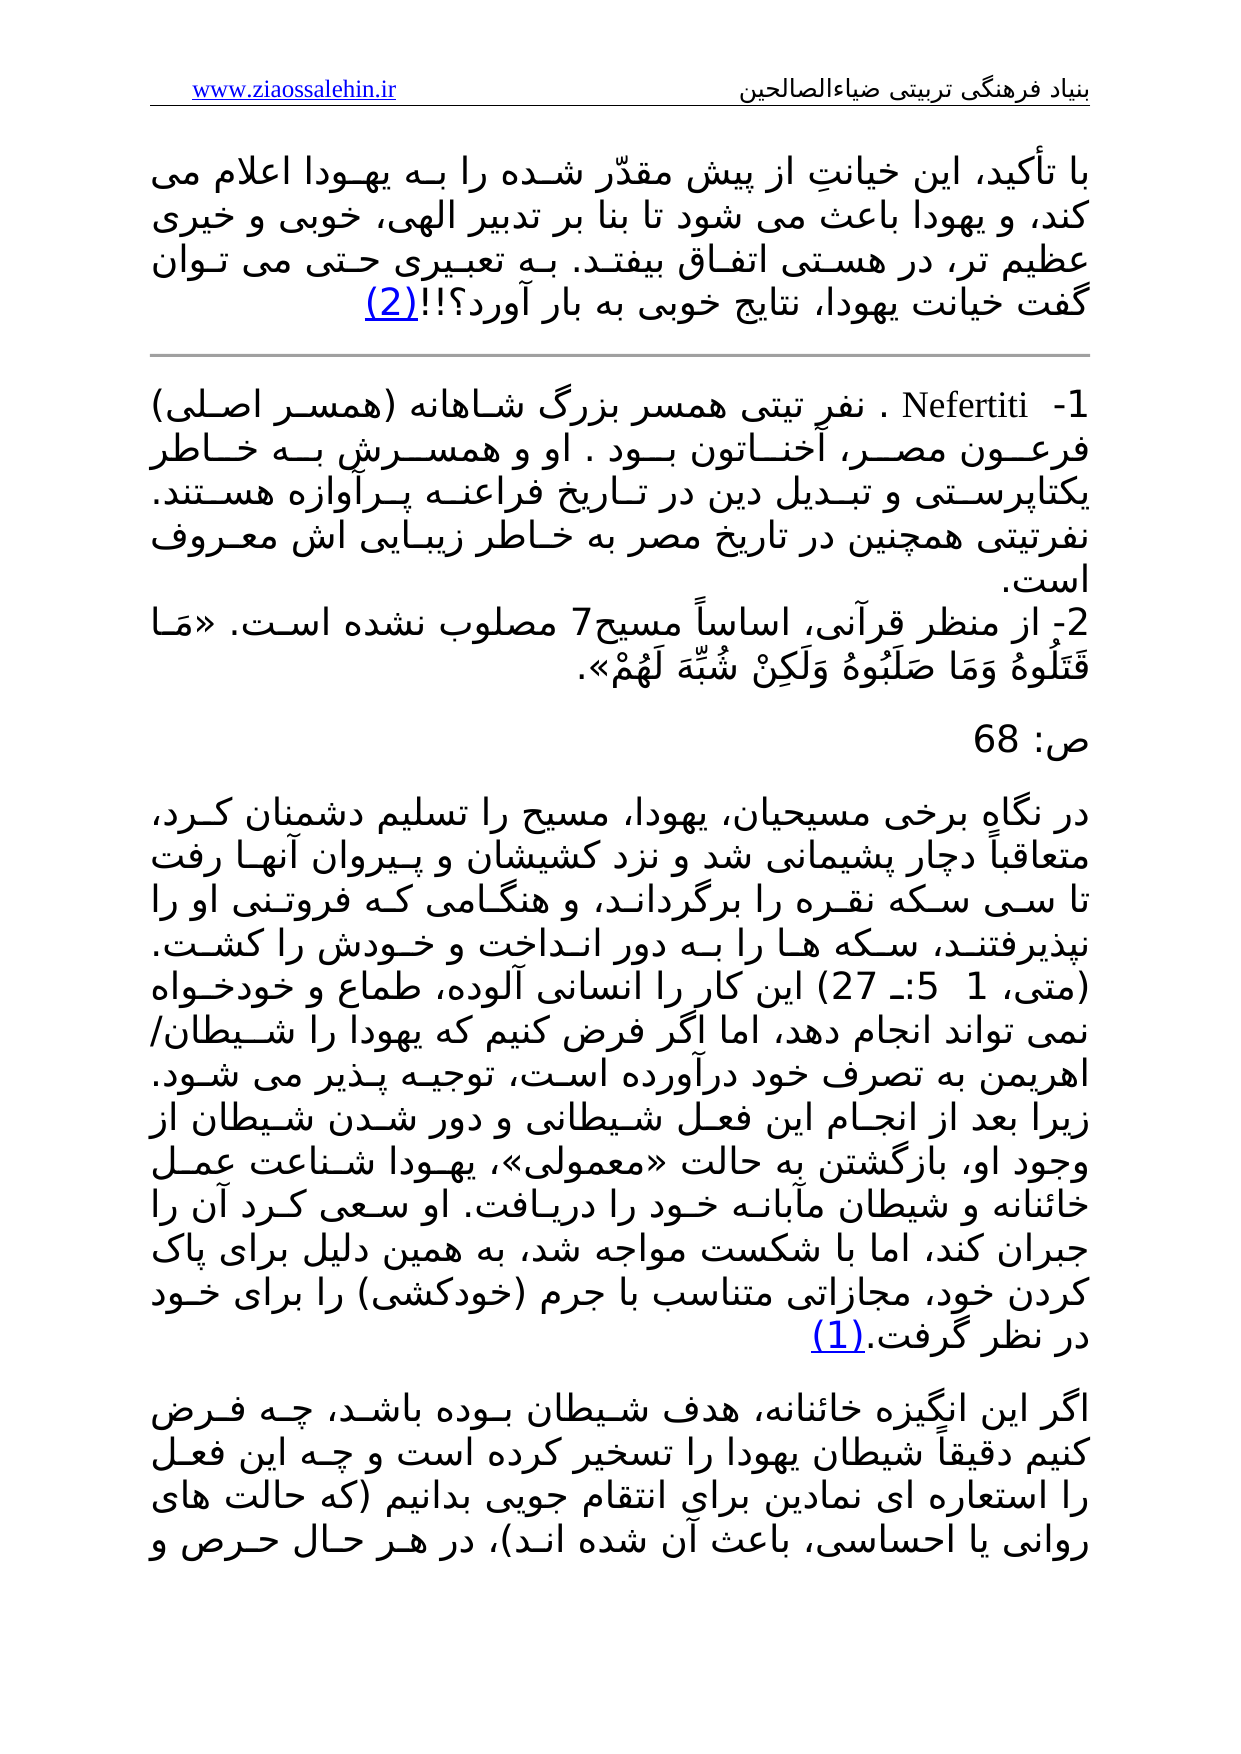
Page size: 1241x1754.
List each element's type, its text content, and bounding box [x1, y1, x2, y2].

text 2- از منظر قرآنی، اساساً مسیح7 مصلوب نشده است. «مَا قَتَلُوهُ وَمَا صَلَبُوهُ وَلَکِنْ شُبِّهَ لَهُمْ». [150, 601, 1090, 688]
text در نگاه برخی مسیحیان، یهودا، مسیح را تسلیم دشمنان کرد، متعاقباً دچار پشیمانی شد و نزد کشیشان و پیروان آنها رفت تا سی سکه نقره را برگرداند، و هنگامی که فروتنی او را نپذیرفتند، سکه ها را به دور انداخت و خودش را کشت. (متی، 1 5: 27) این کار را انسانی آلوده، طماع و خودخواه نمی تواند انجام دهد، اما اگر فرض کنیم که یهودا را شیطان/ اهریمن به تصرف خود درآورده است، توجیه پذیر می شود. زیرا بعد از انجام این فعل شیطانی و دور شدن شیطان از وجود او، بازگشتن به حالت «معمولی»، یهودا شناعت عمل خائنانه و شیطان مآبانه خود را دریافت. او سعی کرد آن را جبران کند، اما با شکست مواجه شد، به همین دلیل برای پاک کردن خود، مجازاتی متناسب با جرم (خودکشی) را برای خود در نظر گرفت.(1) [150, 790, 1090, 1358]
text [150, 150, 1090, 324]
text ص: 68 [150, 717, 1090, 761]
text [150, 1387, 1090, 1561]
text 1- Nefertiti . نفر تیتی همسر بزرگ شاهانه (همسر اصلی) فرعون مصر، آخناتون بود . او و همسرش به خاطر یکتاپرستی و تبدیل دین در تاریخ فراعنه پرآوازه هستند. نفرتیتی همچنین در تاریخ مصر به خاطر زیبایی اش معروف است. [150, 382, 1090, 601]
